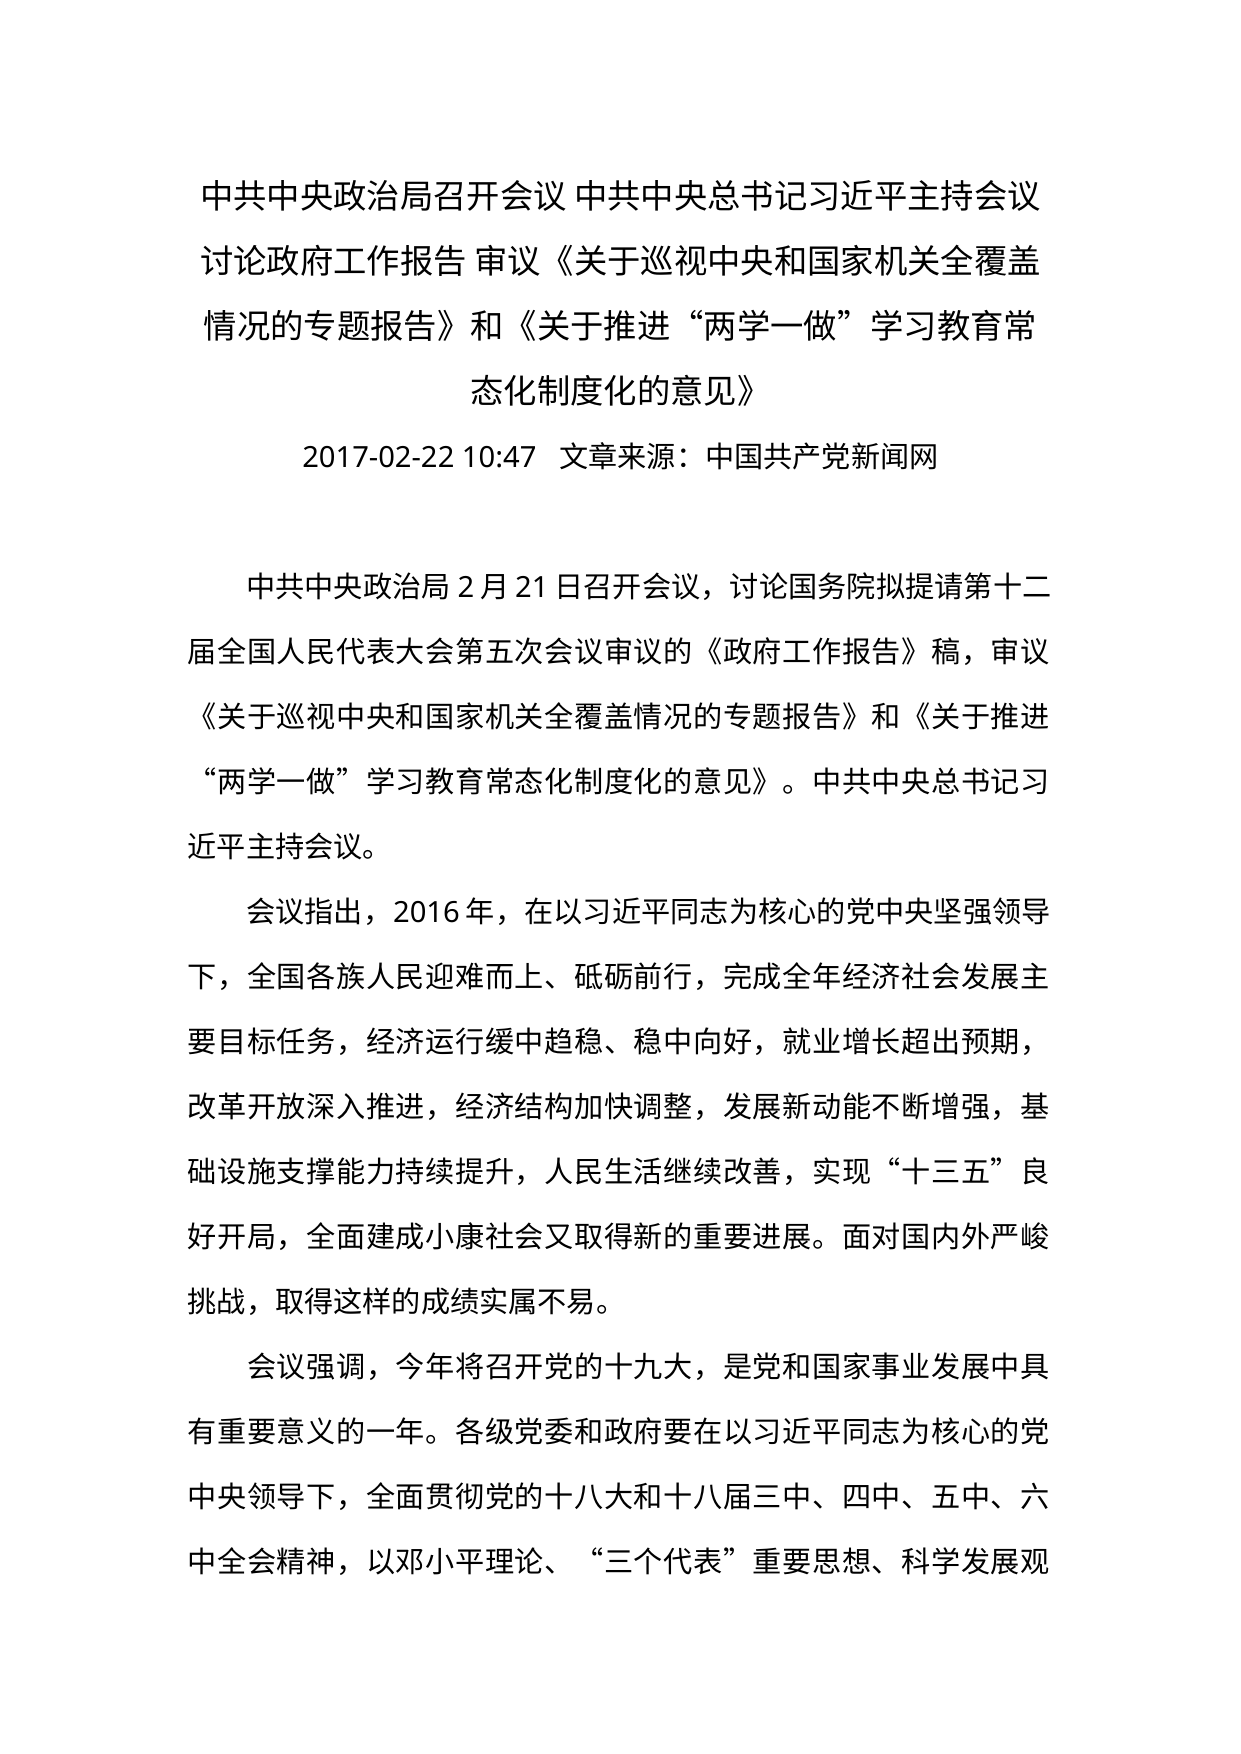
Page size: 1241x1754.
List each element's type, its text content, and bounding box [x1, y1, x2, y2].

text 2017-02-22 10:47 文章来源：中国共产党新闻网 [187, 422, 1053, 487]
text 会议指出，2016年，在以习近平同志为核心的党中央坚强领导下，全国各族人民迎难而上、砥砺前行，完成全年经济社会发展主要目标任务，经济运行缓中趋稳、稳中向好，就业增长超出预期，改革开放深入推进，经济结构加快调整，发展新动能不断增强，基础设施支撑能力持续提升，人民生活继续改善，实现“十三五”良好开局，全面建成小康社会又取得新的重要进展。面对国内外严峻挑战，取得这样的成绩实属不易。 [187, 877, 1053, 1332]
text 中共中央政治局召开会议 中共中央总书记习近平主持会议 讨论政府工作报告 审议《关于巡视中央和国家机关全覆盖情况的专题报告》和《关于推进“两学一做”学习教育常态化制度化的意见》 [187, 162, 1053, 422]
text 中共中央政治局2月21日召开会议，讨论国务院拟提请第十二届全国人民代表大会第五次会议审议的《政府工作报告》稿，审议《关于巡视中央和国家机关全覆盖情况的专题报告》和《关于推进“两学一做”学习教育常态化制度化的意见》。中共中央总书记习近平主持会议。 [187, 552, 1053, 877]
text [187, 1332, 1053, 1592]
